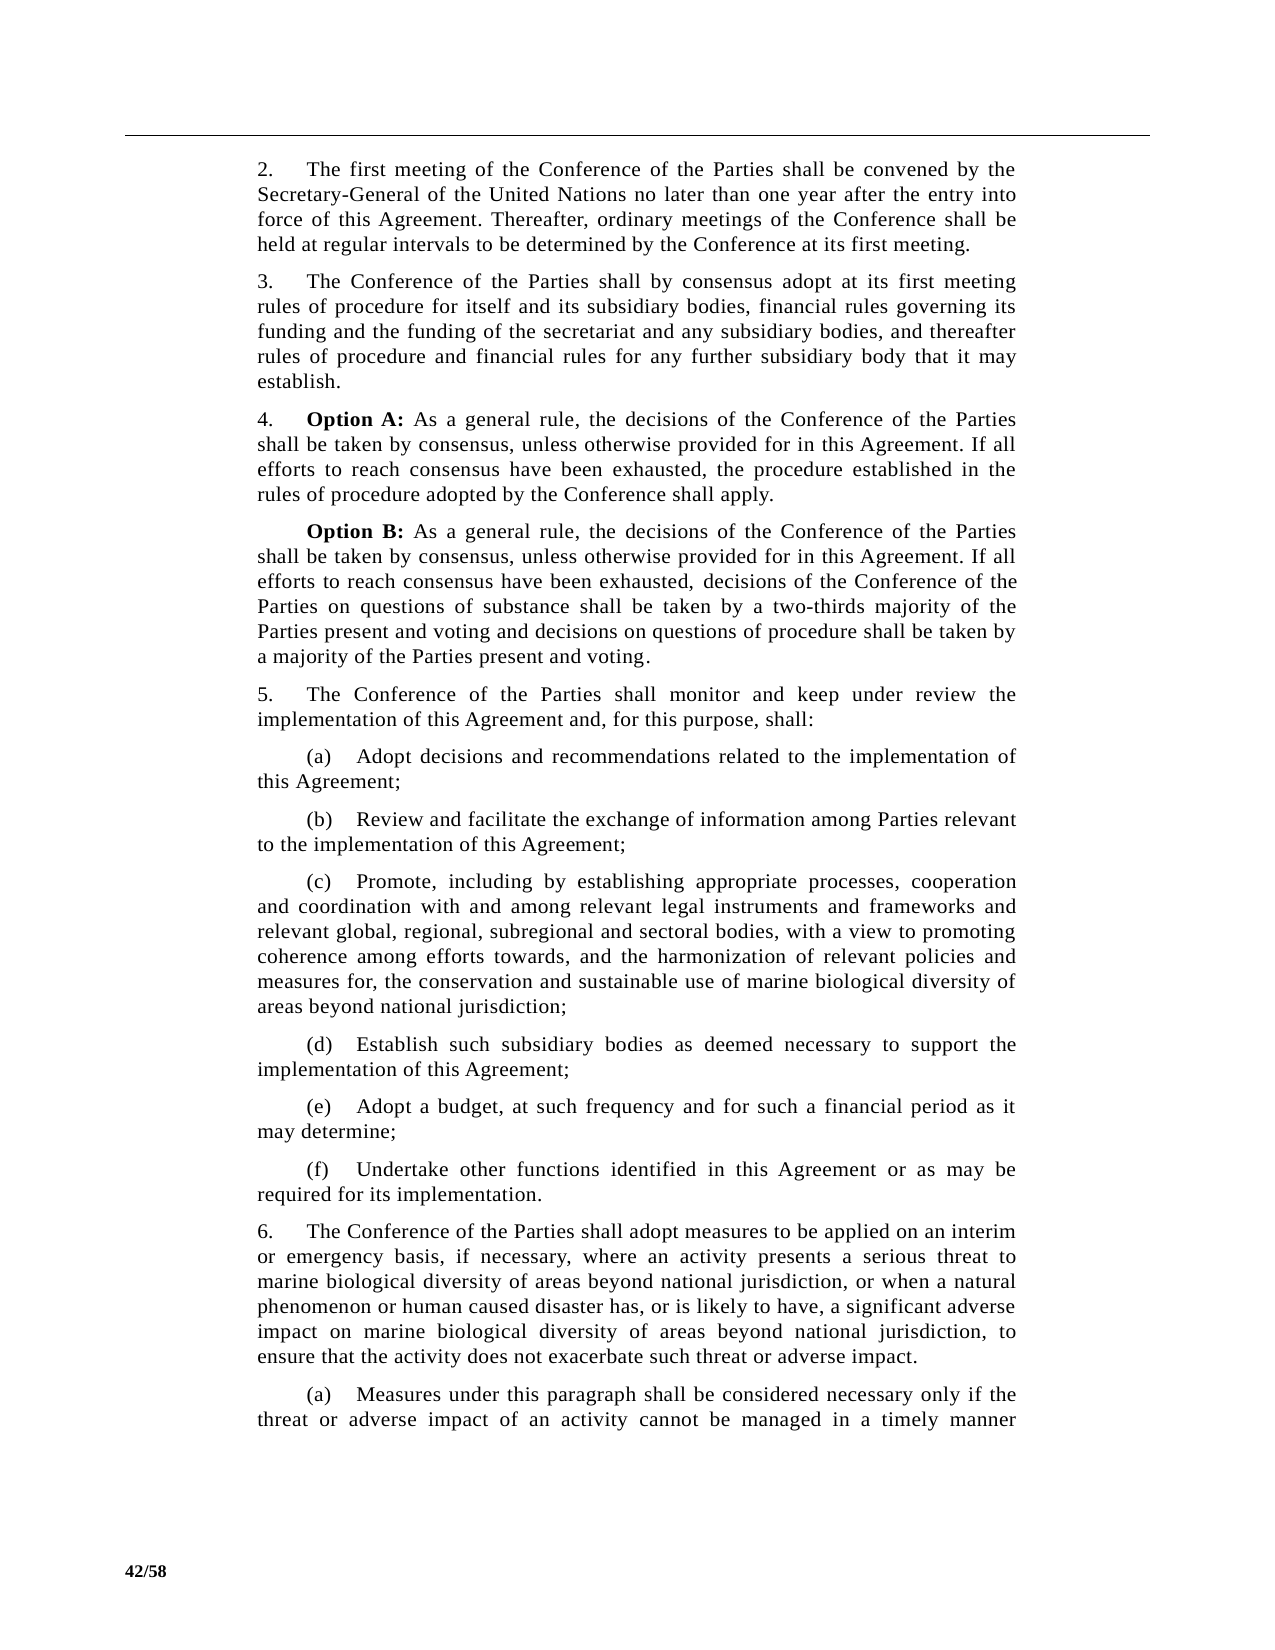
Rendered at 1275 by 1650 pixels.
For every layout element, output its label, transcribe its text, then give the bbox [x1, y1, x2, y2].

text 4. Option A: As a general rule, the decisions of the Conference of the Parties shall be taken by consensus, unless otherwise provided for in this Agreement. If all efforts to reach consensus have been exhausted, the procedure established in the rules of procedure adopted by the Conference shall apply. [257, 406, 1018, 506]
text (b) Review and facilitate the exchange of information among Parties relevant to the implementation of this Agreement; [257, 806, 1018, 856]
text 2. The first meeting of the Conference of the Parties shall be convened by the Secretary-General of the United Nations no later than one year after the entry into force of this Agreement. Thereafter, ordinary meetings of the Conference shall be held at regular intervals to be determined by the Conference at its first meeting. [257, 156, 1018, 256]
text 5. The Conference of the Parties shall monitor and keep under review the implementation of this Agreement and, for this purpose, shall: [257, 681, 1018, 731]
text (d) Establish such subsidiary bodies as deemed necessary to support the implementation of this Agreement; [257, 1031, 1018, 1081]
text (c) Promote, including by establishing appropriate processes, cooperation and coordination with and among relevant legal instruments and frameworks and relevant global, regional, subregional and sectoral bodies, with a view to promoting coherence among efforts towards, and the harmonization of relevant policies and measures for, the conservation and sustainable use of marine biological diversity of areas beyond national jurisdiction; [257, 868, 1018, 1018]
text (e) Adopt a budget, at such frequency and for such a financial period as it may determine; [257, 1093, 1018, 1143]
text 6. The Conference of the Parties shall adopt measures to be applied on an interim or emergency basis, if necessary, where an activity presents a serious threat to marine biological diversity of areas beyond national jurisdiction, or when a natural phenomenon or human caused disaster has, or is likely to have, a significant adverse impact on marine biological diversity of areas beyond national jurisdiction, to ensure that the activity does not exacerbate such threat or adverse impact. [257, 1218, 1018, 1368]
text (a) Adopt decisions and recommendations related to the implementation of this Agreement; [257, 743, 1018, 793]
text (f) Undertake other functions identified in this Agreement or as may be required for its implementation. [257, 1156, 1018, 1206]
text Option B: As a general rule, the decisions of the Conference of the Parties shall be taken by consensus, unless otherwise provided for in this Agreement. If all efforts to reach consensus have been exhausted, decisions of the Conference of the Parties on questions of substance shall be taken by a two-thirds majority of the Parties present and voting and decisions on questions of procedure shall be taken by a majority of the Parties present and voting. [257, 518, 1018, 668]
text 3. The Conference of the Parties shall by consensus adopt at its first meeting rules of procedure for itself and its subsidiary bodies, financial rules governing its funding and the funding of the secretariat and any subsidiary bodies, and thereafter rules of procedure and financial rules for any further subsidiary body that it may establish. [257, 268, 1018, 393]
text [257, 1381, 1018, 1431]
